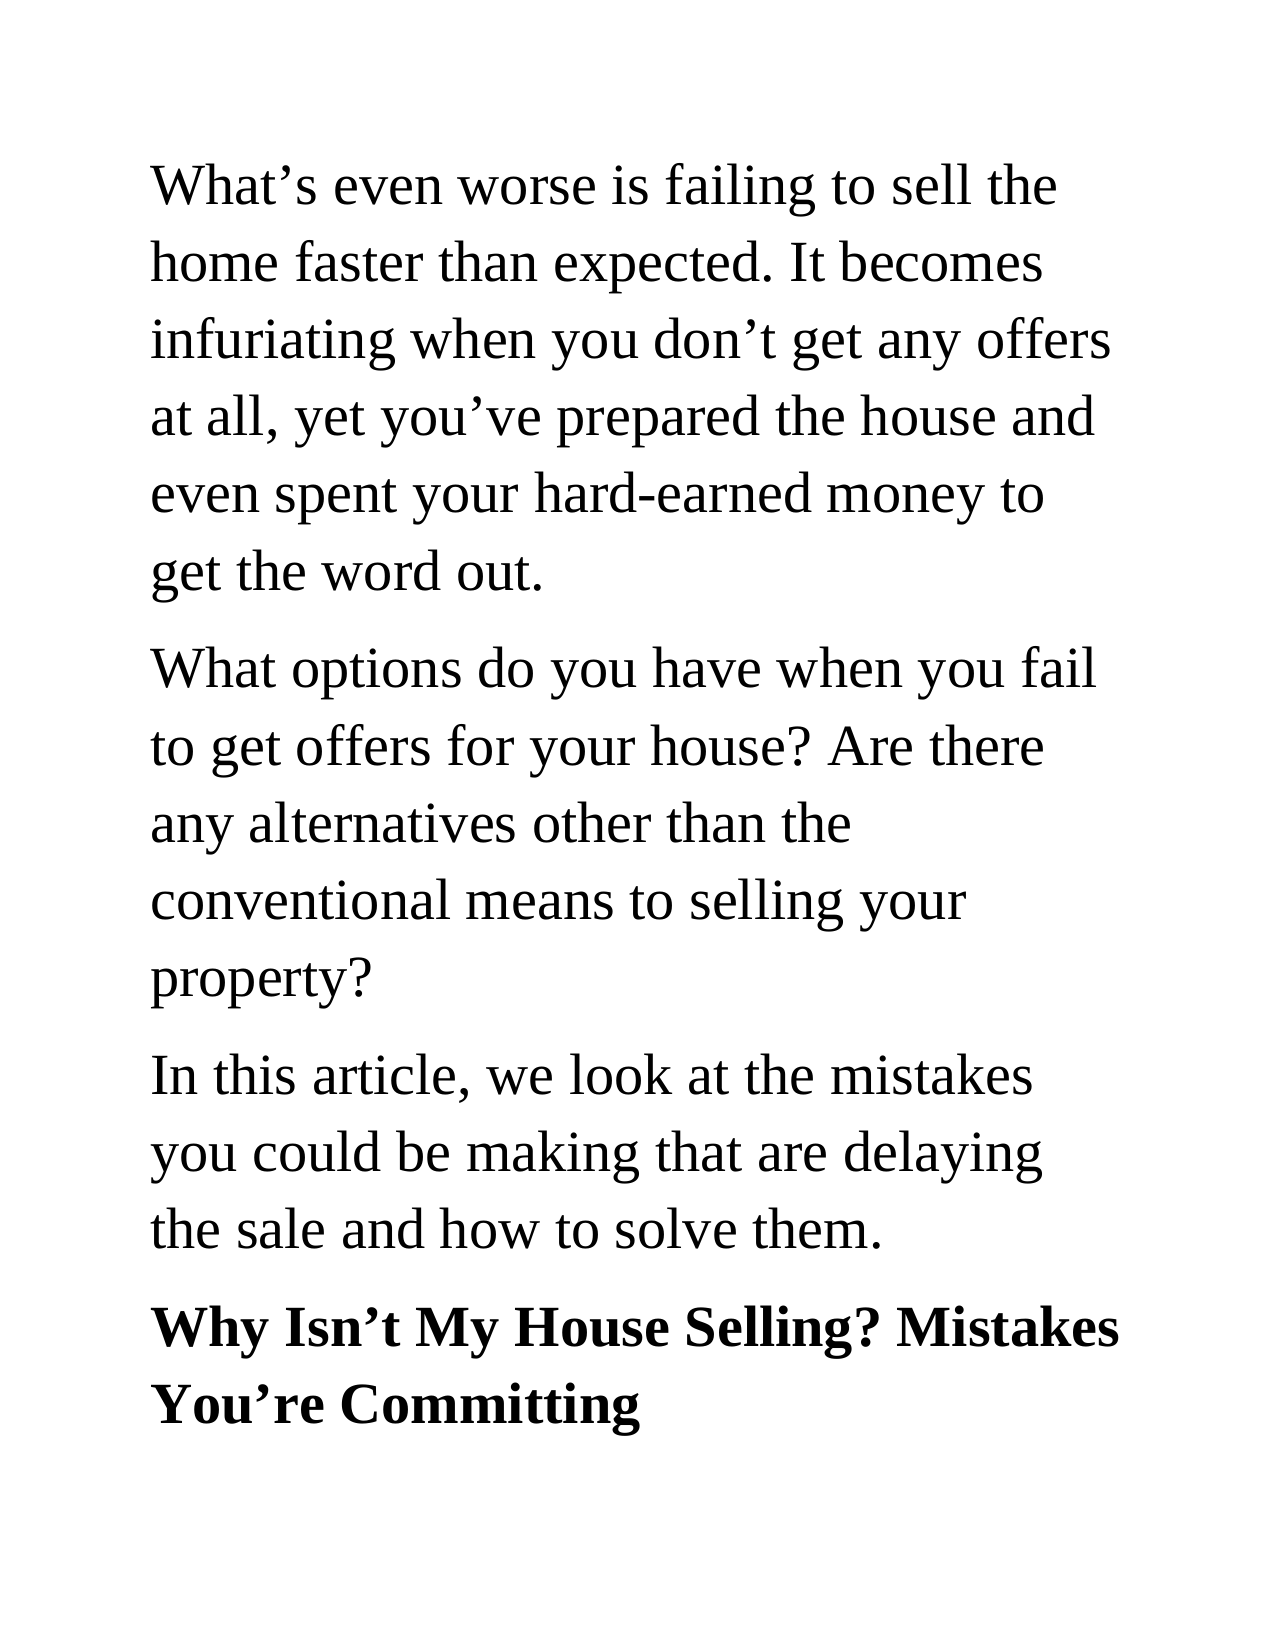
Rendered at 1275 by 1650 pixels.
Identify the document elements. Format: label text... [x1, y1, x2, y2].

text In this article, we look at the mistakes you could be making that are delaying the sale and how to solve them. [150, 1039, 1125, 1261]
text What’s even worse is failing to sell the home faster than expected. It becomes infuriating when you don’t get any offers at all, yet you’ve prepared the house and even spent your hard-earned money to get the word out. [150, 150, 1125, 602]
text Why Isn’t My House Selling? Mistakes You’re Committing [150, 1292, 1125, 1436]
text What options do you have when you fail to get offers for your house? Are there any alternatives other than the conventional means to selling your property? [150, 633, 1125, 1009]
